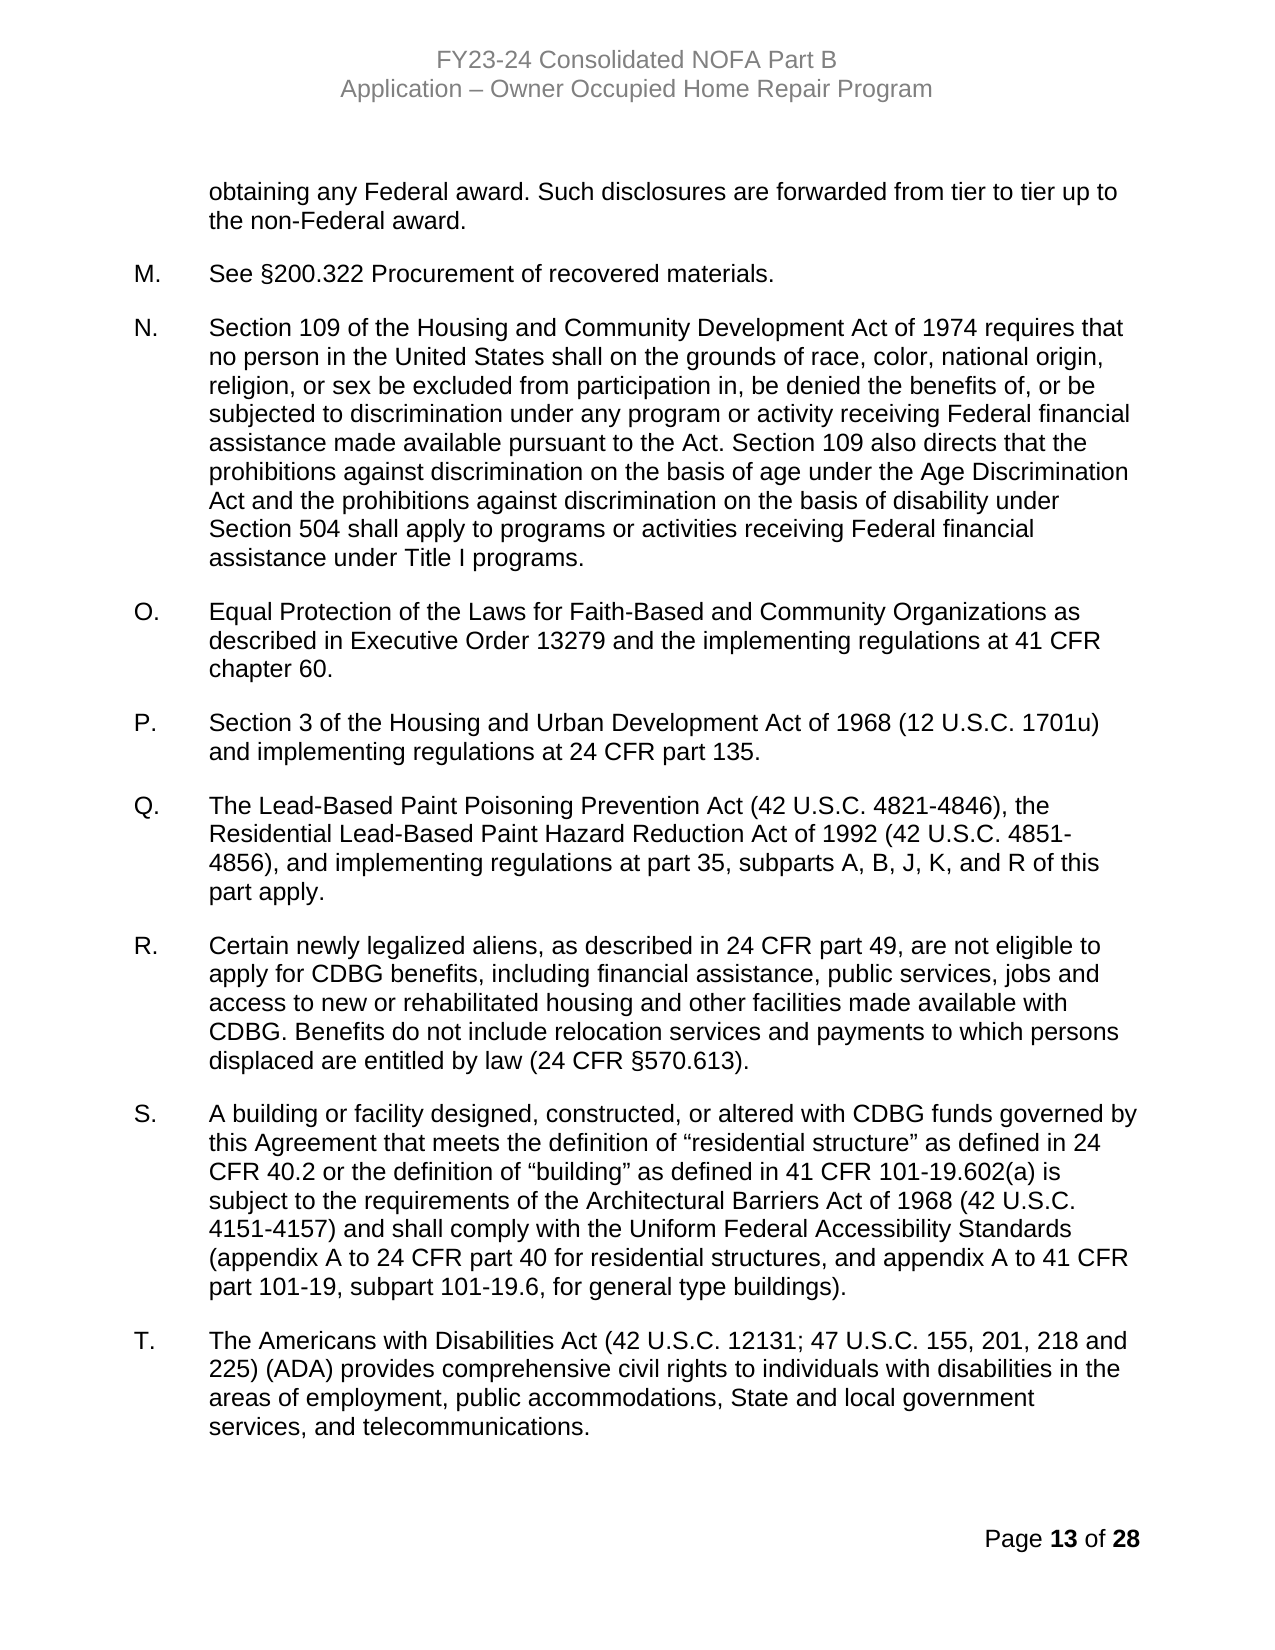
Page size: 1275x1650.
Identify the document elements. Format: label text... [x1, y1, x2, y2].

list Certain newly legalized aliens, as described in 24 CFR part 49, are not eligible to apply for CDBG benefits, including financial assistance, public services, jobs and access to new or rehabilitated housing and other facilities made available with CDBG. Benefits do not include relocation services and payments to which persons displaced are entitled by law (24 CFR §570.613). [133, 931, 1140, 1074]
list The Lead-Based Paint Poisoning Prevention Act (42 U.S.C. 4821-4846), the Residential Lead-Based Paint Hazard Reduction Act of 1992 (42 U.S.C. 4851- 4856), and implementing regulations at part 35, subparts A, B, J, K, and R of this part apply. [133, 791, 1140, 906]
list Equal Protection of the Laws for Faith-Based and Community Organizations as described in Executive Order 13279 and the implementing regulations at 41 CFR chapter 60. [133, 597, 1140, 683]
list A building or facility designed, constructed, or altered with CDBG funds governed by this Agreement that meets the definition of “residential structure” as defined in 24 CFR 40.2 or the definition of “building” as defined in 41 CFR 101-19.602(a) is subject to the requirements of the Architectural Barriers Act of 1968 (42 U.S.C. 4151-4157) and shall comply with the Uniform Federal Accessibility Standards (appendix A to 24 CFR part 40 for residential structures, and appendix A to 41 CFR part 101-19, subpart 101-19.6, for general type buildings). [133, 1099, 1140, 1301]
list The Americans with Disabilities Act (42 U.S.C. 12131; 47 U.S.C. 155, 201, 218 and 225) (ADA) provides comprehensive civil rights to individuals with disabilities in the areas of employment, public accommodations, State and local government services, and telecommunications. [133, 1326, 1140, 1441]
list Section 109 of the Housing and Community Development Act of 1974 requires that no person in the United States shall on the grounds of race, color, national origin, religion, or sex be excluded from participation in, be denied the benefits of, or be subjected to discrimination under any program or activity receiving Federal financial assistance made available pursuant to the Act. Section 109 also directs that the prohibitions against discrimination on the basis of age under the Age Discrimination Act and the prohibitions against discrimination on the basis of disability under Section 504 shall apply to programs or activities receiving Federal financial assistance under Title I programs. [133, 313, 1140, 572]
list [133, 177, 1140, 234]
list Section 3 of the Housing and Urban Development Act of 1968 (12 U.S.C. 1701u) and implementing regulations at 24 CFR part 135. [133, 708, 1140, 766]
list See §200.322 Procurement of recovered materials. [133, 259, 1140, 288]
